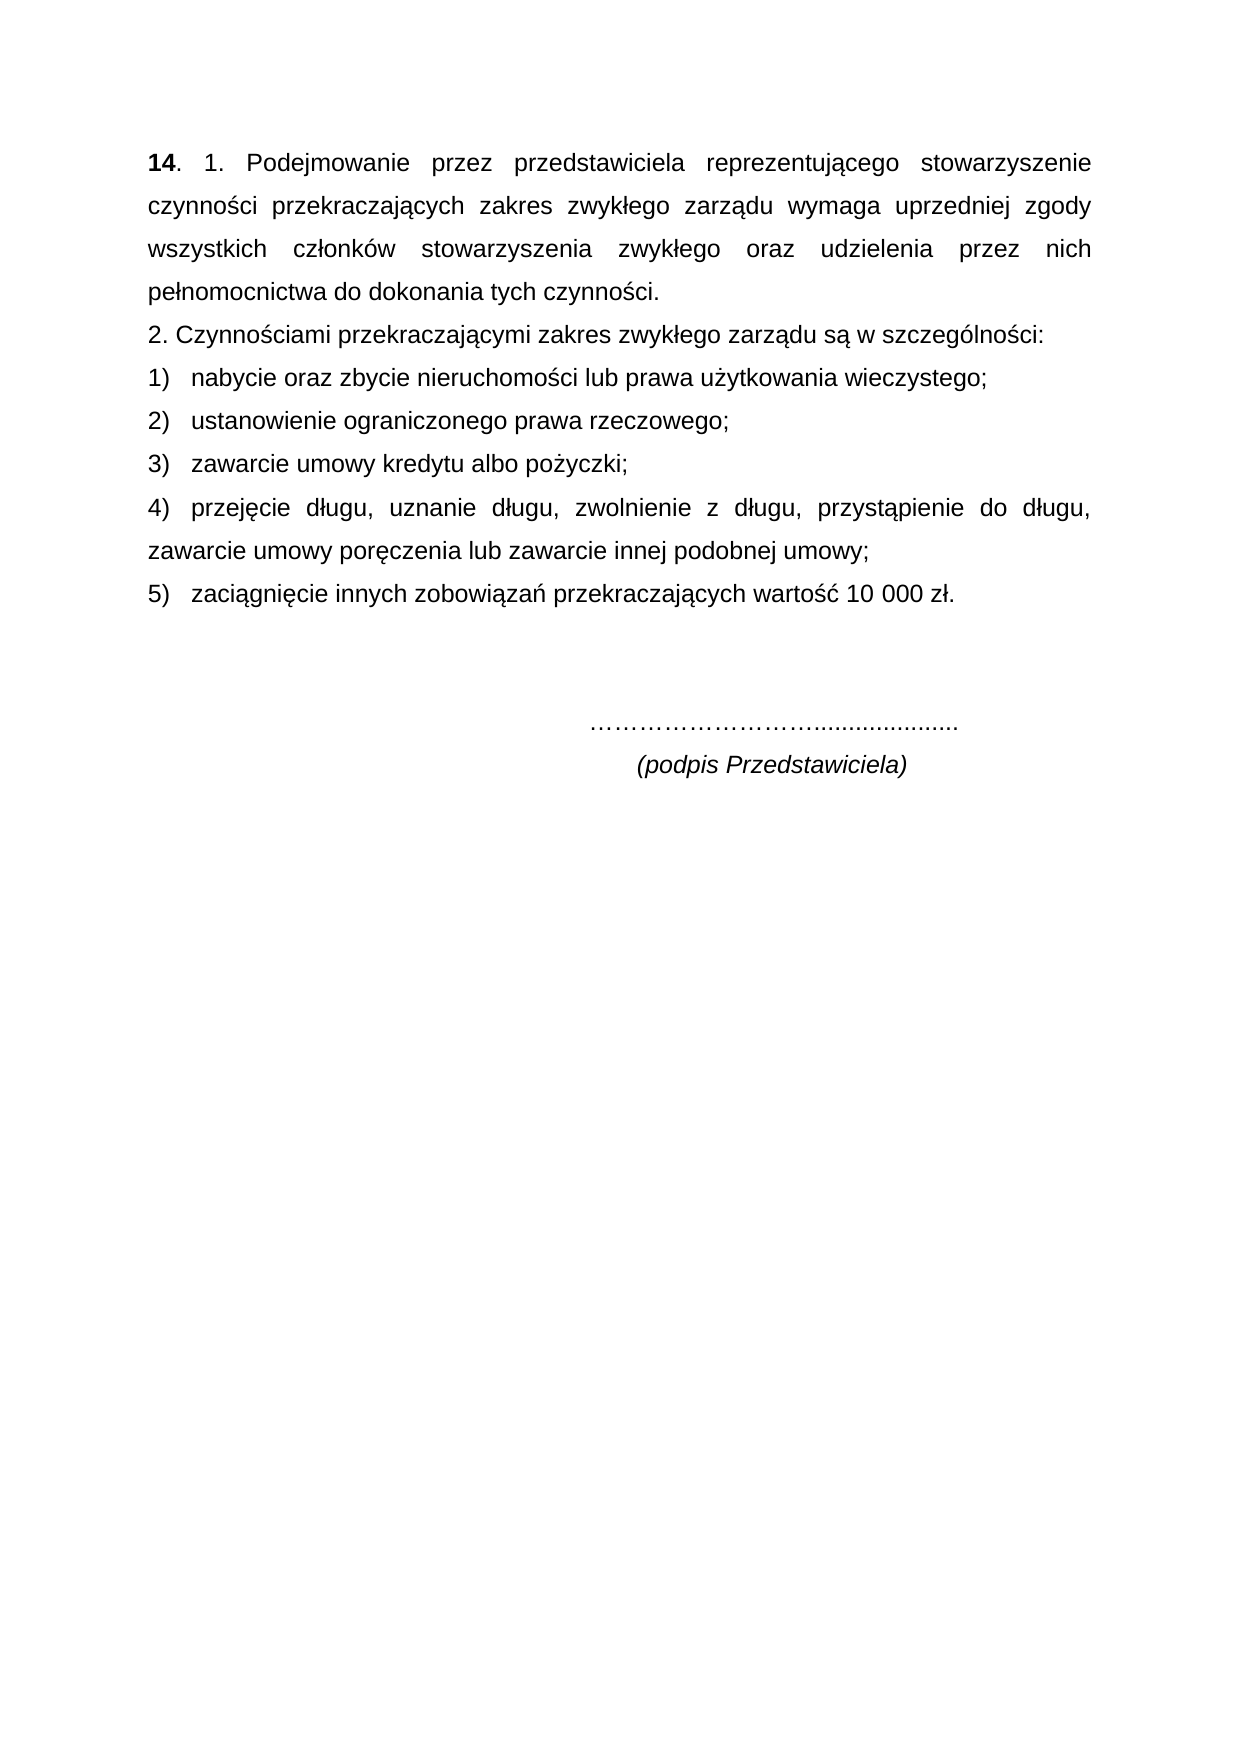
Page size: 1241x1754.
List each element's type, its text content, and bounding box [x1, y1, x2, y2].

text (podpis Przedstawiciela) [443, 750, 1093, 779]
text 5) zaciągnięcie innych zobowiązań przekraczających wartość 10 000 zł. [148, 579, 1093, 608]
text 2) ustanowienie ograniczonego prawa rzeczowego; [148, 406, 1093, 435]
text 14. 1. Podejmowanie przez przedstawiciela reprezentującego stowarzyszenie czynności przekraczających zakres zwykłego zarządu wymaga uprzedniej zgody wszystkich członków stowarzyszenia zwykłego oraz udzielenia przez nich pełnomocnictwa do dokonania tych czynności. [148, 148, 1093, 306]
text ………………………..................... [369, 707, 1093, 736]
text 2. Czynnościami przekraczającymi zakres zwykłego zarządu są w szczególności: [148, 320, 1093, 349]
text 4) przejęcie długu, uznanie długu, zwolnienie z długu, przystąpienie do długu, zawarcie umowy poręczenia lub zawarcie innej podobnej umowy; [148, 493, 1093, 564]
text 3) zawarcie umowy kredytu albo pożyczki; [148, 449, 1093, 478]
text 1) nabycie oraz zbycie nieruchomości lub prawa użytkowania wieczystego; [148, 363, 1093, 392]
